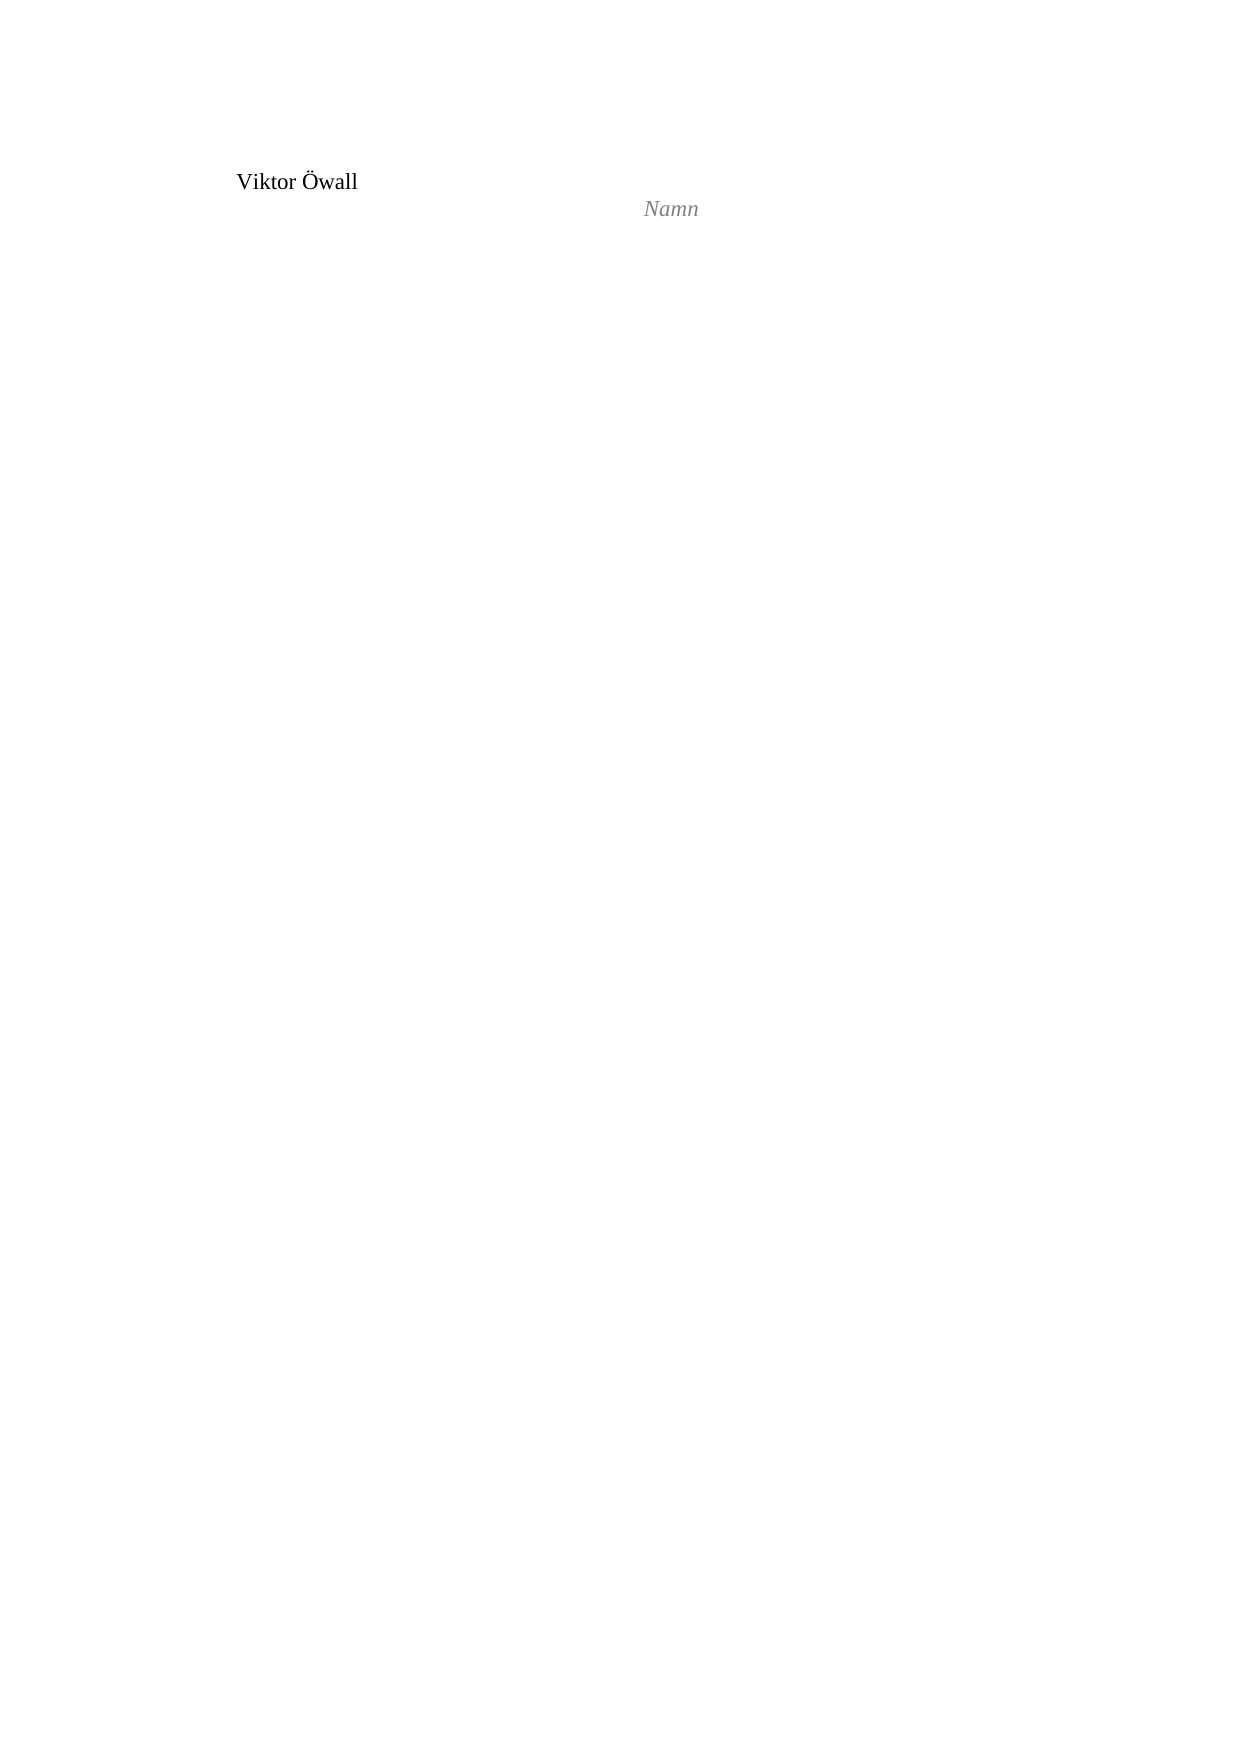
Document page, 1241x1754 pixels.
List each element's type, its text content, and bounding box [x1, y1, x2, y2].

text Namn [236, 194, 1004, 222]
text Viktor Öwall [236, 167, 1004, 194]
